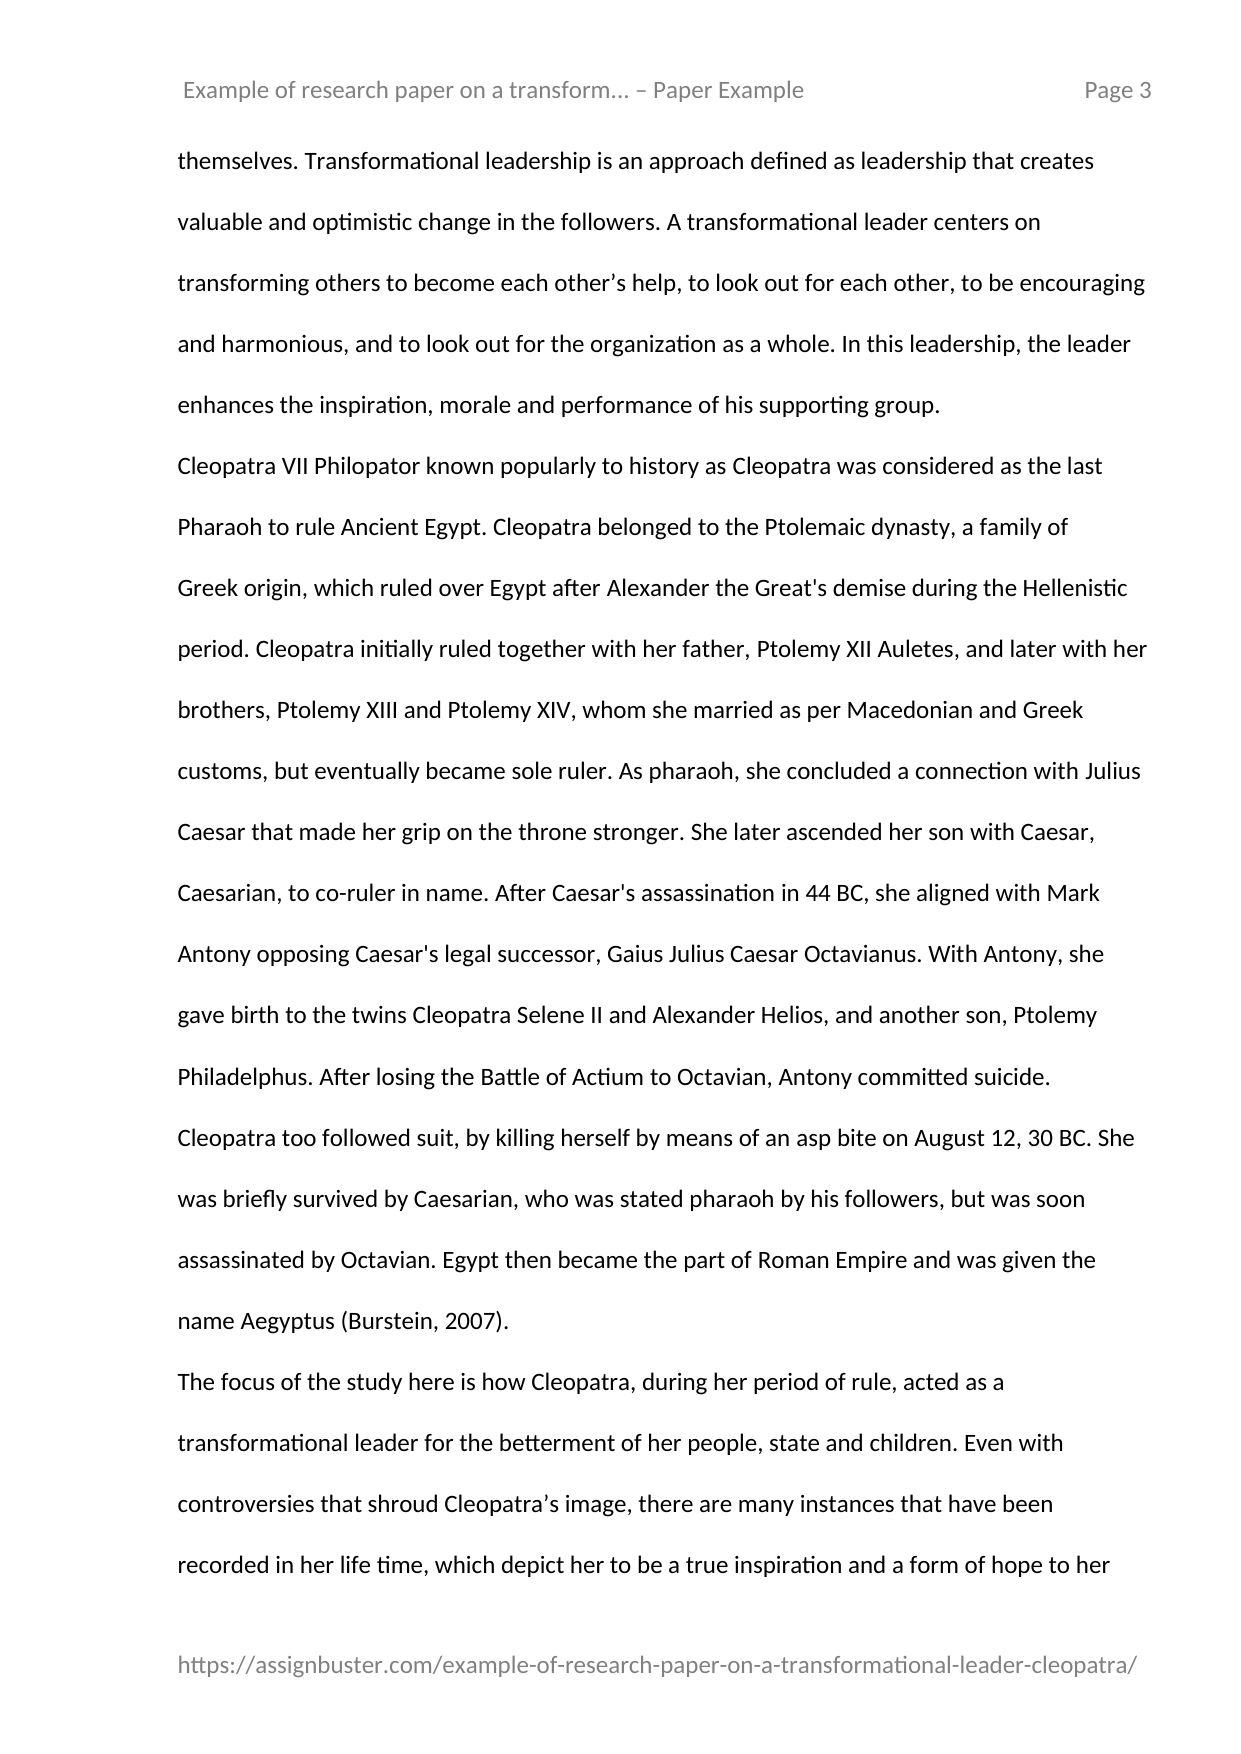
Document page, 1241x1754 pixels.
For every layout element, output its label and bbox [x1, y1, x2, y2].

text [177, 145, 1152, 1579]
